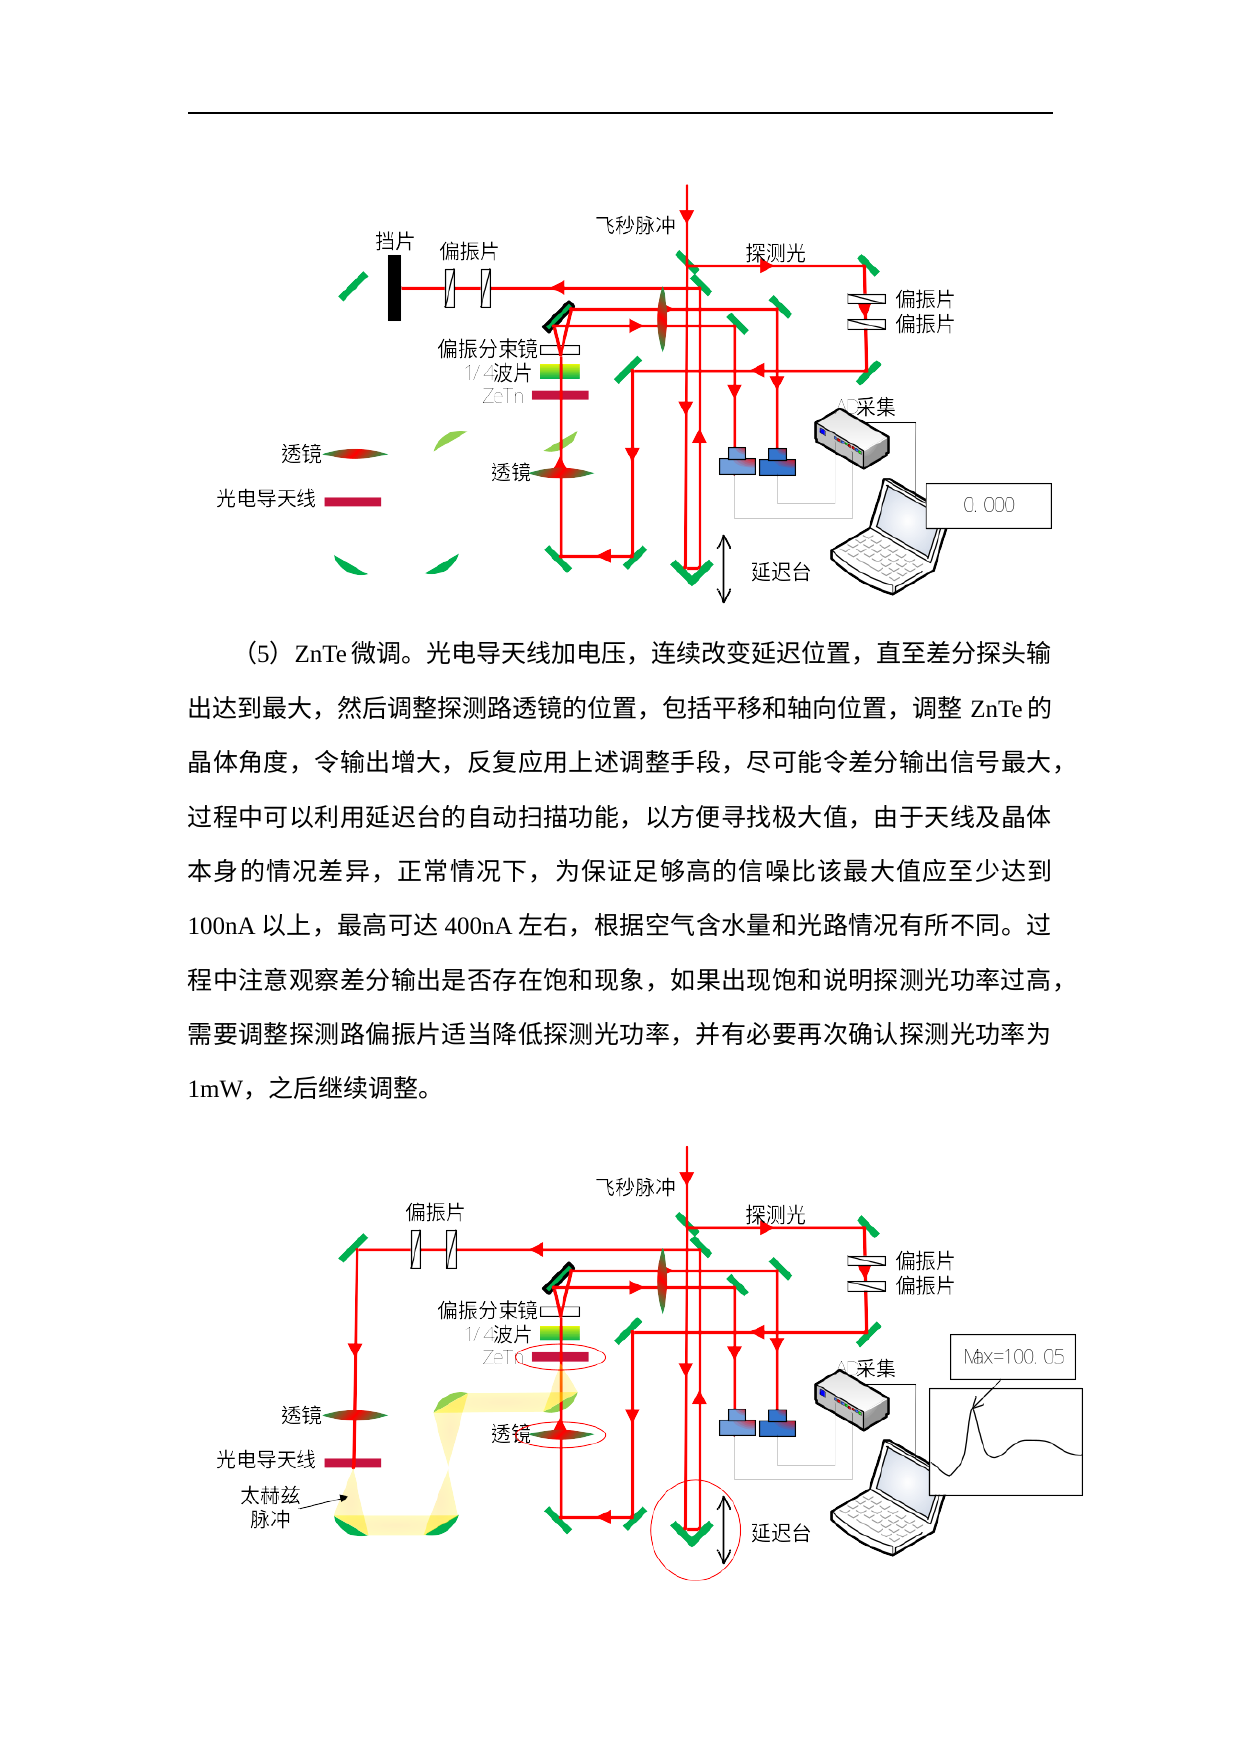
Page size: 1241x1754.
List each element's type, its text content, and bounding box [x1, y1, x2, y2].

text （5）ZnTe微调。光电导天线加电压，连续改变延迟位置，直至差分探头输出达到最大，然后调整探测路透镜的位置，包括平移和轴向位置，调整ZnTe的晶体角度，令输出增大，反复应用上述调整手段，尽可能令差分输出信号最大，过程中可以利用延迟台的自动扫描功能，以方便寻找极大值，由于天线及晶体本身的情况差异，正常情况下，为保证足够高的信噪比该最大值应至少达到100nA以上，最高可达400nA左右，根据空气含水量和光路情况有所不同。过程中注意观察差分输出是否存在饱和现象，如果出现饱和说明探测光功率过高，需要调整探测路偏振片适当降低探测光功率，并有必要再次确认探测光功率为1mW，之后继续调整。 [187, 634, 1053, 1105]
